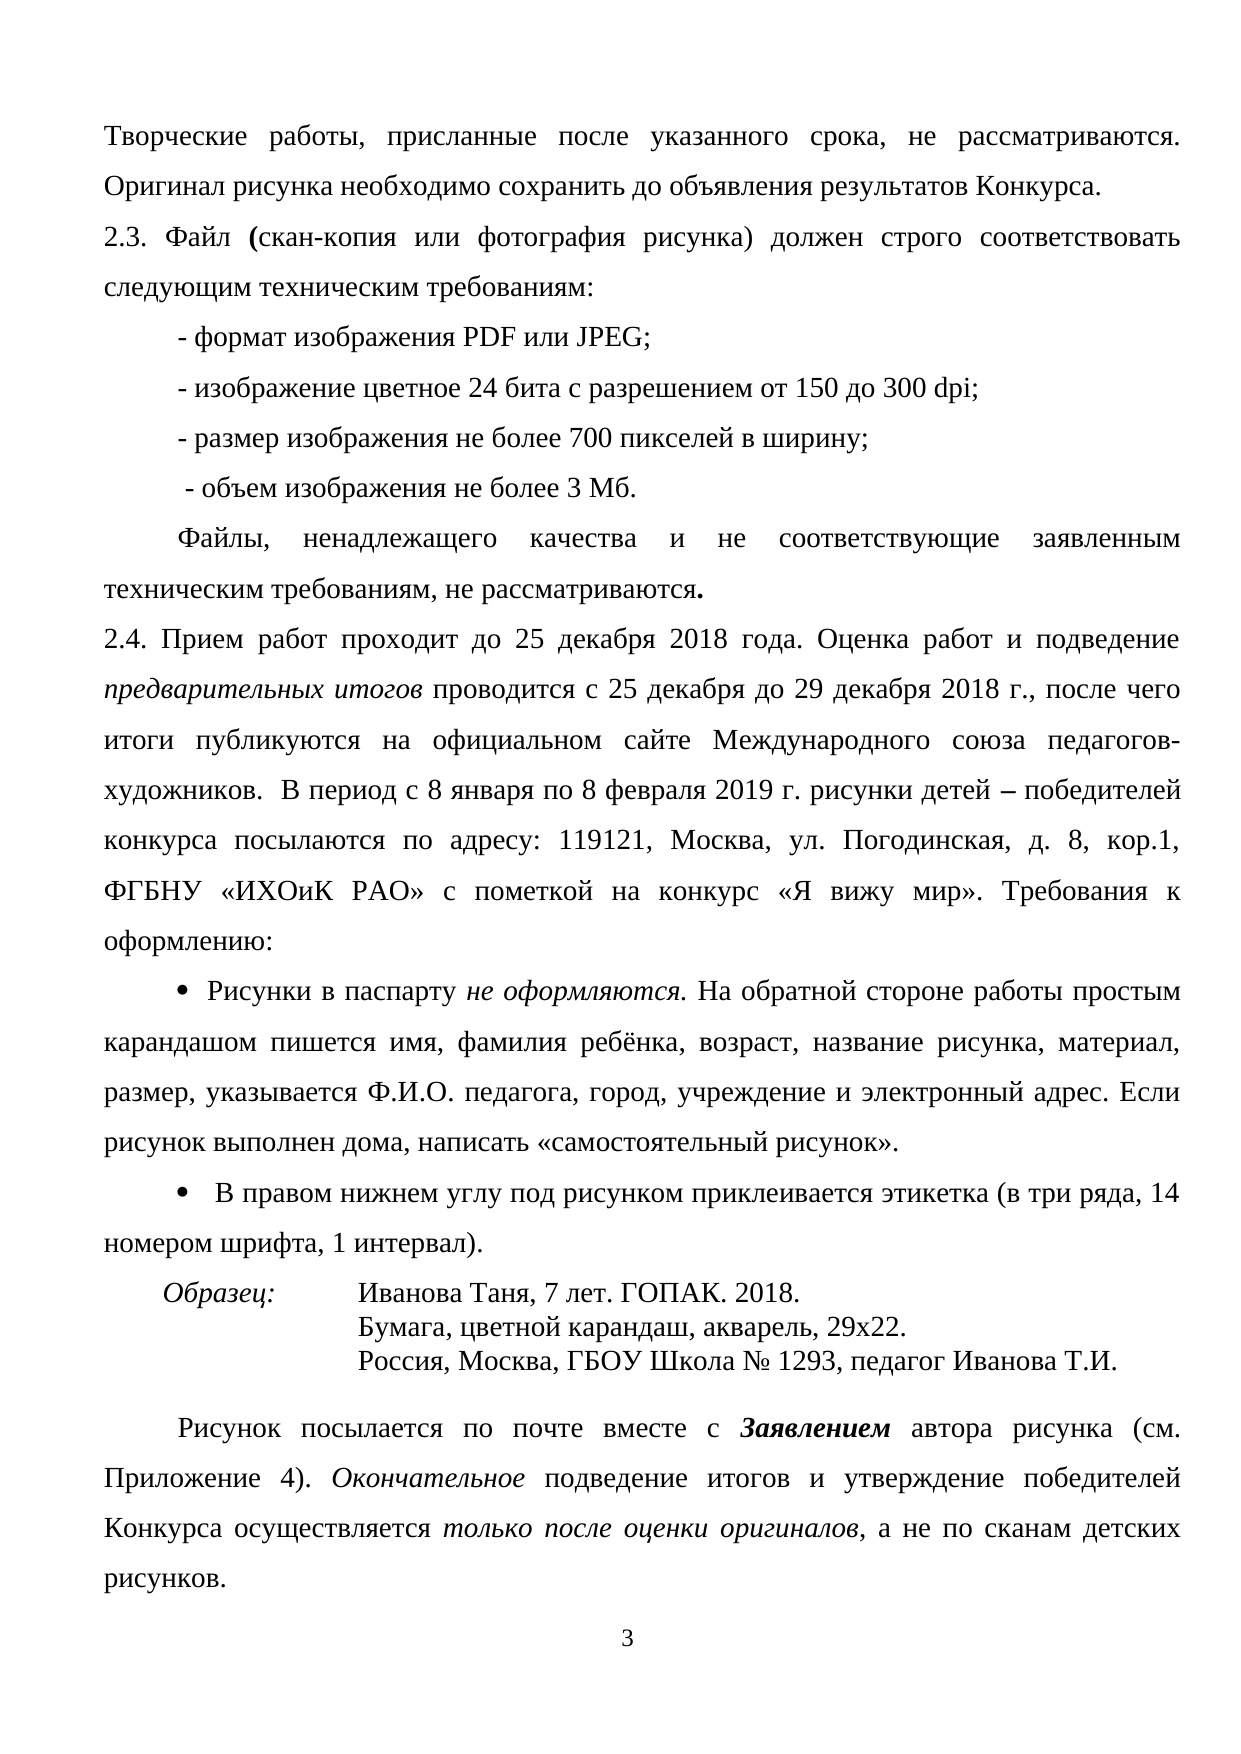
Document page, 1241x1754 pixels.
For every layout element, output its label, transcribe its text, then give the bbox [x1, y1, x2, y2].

text - изображение цветное 24 бита с разрешением от 150 до 300 dpi; [103, 370, 1181, 403]
text - объем изображения не более 3 Мб. [103, 470, 1181, 504]
text 2.3. Файл (скан-копия или фотография рисунка) должен строго соответствовать следующим техническим требованиям: [103, 219, 1181, 303]
text Файлы, ненадлежащего качества и не соответствующие заявленным техническим требованиям, не рассматриваются. [103, 521, 1181, 604]
table_header Образец: [151, 1276, 287, 1410]
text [103, 118, 1181, 202]
text 2.4. Прием работ проходит до 25 декабря 2018 года. Оценка работ и подведение предварительных итогов проводится с 25 декабря до 29 декабря 2018 г., после чего итоги публикуются на официальном сайте Международного союза педагогов-художников. В период с 8 января по 8 февраля 2019 г. рисунки детей – победителей конкурса посылаются по адресу: 119121, Москва, ул. Погодинская, д. 8, кор.1, ФГБНУ «ИХОиК РАО» с пометкой на конкурс «Я вижу мир». Требования к оформлению: [103, 621, 1181, 957]
list В правом нижнем углу под рисунком приклеивается этикетка (в три ряда, 14 номером шрифта, 1 интервал). [103, 1175, 1181, 1259]
text - размер изображения не более 700 пикселей в ширину; [103, 420, 1181, 453]
text - формат изображения PDF или JPEG; [103, 319, 1181, 353]
text Рисунок посылается по почте вместе с Заявлением автора рисунка (см. Приложение 4). Окончательное подведение итогов и утверждение победителей Конкурса осуществляется только после оценки оригиналов, а не по сканам детских рисунков. [103, 1410, 1181, 1594]
list Рисунки в паспарту не оформляются. На обратной стороне работы простым карандашом пишется имя, фамилия ребёнка, возраст, название рисунка, материал, размер, указывается Ф.И.О. педагога, город, учреждение и электронный адрес. Если рисунок выполнен дома, написать «самостоятельный рисунок». [103, 973, 1181, 1158]
table_header Иванова Таня, 7 лет. ГОПАК. 2018. Бумага, цветной карандаш, акварель, 29х22. Россия, Москва, ГБОУ Школа № 1293, педагог Иванова Т.И. [287, 1276, 1128, 1410]
